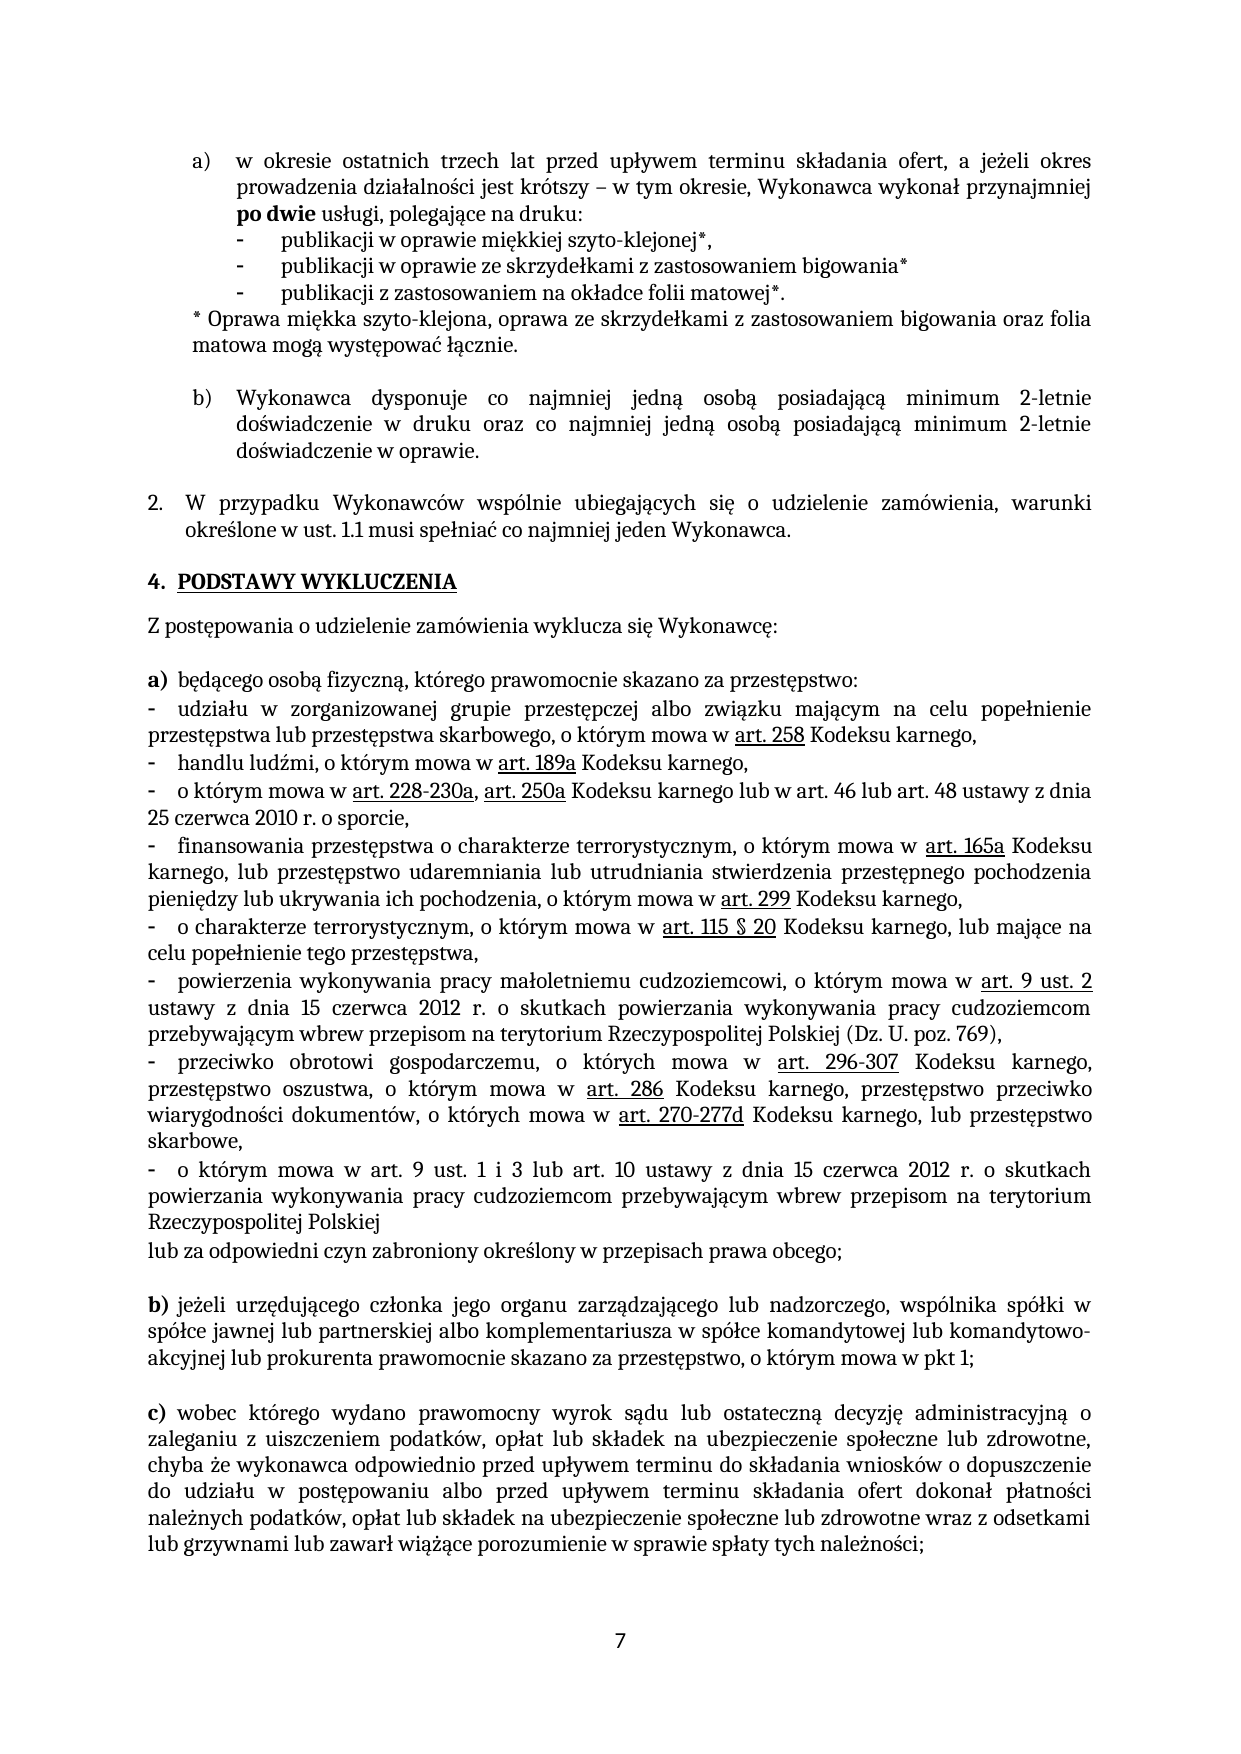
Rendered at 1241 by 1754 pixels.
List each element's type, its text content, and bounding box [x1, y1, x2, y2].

text lub za odpowiedni czyn zabroniony określony w przepisach prawa obcego; [148, 1237, 1093, 1264]
list będącego osobą fizyczną, którego prawomocnie skazano za przestępstwo: [148, 667, 1093, 693]
text * Oprawa miękka szyto-klejona, oprawa ze skrzydełkami z zastosowaniem bigowania oraz folia matowa mogą występować łącznie. [192, 306, 1093, 358]
list o którym mowa w art. 9 ust. 1 i 3 lub art. 10 ustawy z dnia 15 czerwca 2012 r. o skutkach powierzania wykonywania pracy cudzoziemcom przebywającym wbrew przepisom na terytorium Rzeczypospolitej Polskiej [148, 1156, 1093, 1236]
list powierzenia wykonywania pracy małoletniemu cudzoziemcowi, o którym mowa w art. 9 ust. 2 ustawy z dnia 15 czerwca 2012 r. o skutkach powierzania wykonywania pracy cudzoziemcom przebywającym wbrew przepisom na terytorium Rzeczypospolitej Polskiej (Dz. U. poz. 769), [148, 968, 1093, 1047]
list o charakterze terrorystycznym, o którym mowa w art. 115 § 20 Kodeksu karnego, lub mające na celu popełnienie tego przestępstwa, [148, 914, 1093, 966]
list Wykonawca dysponuje co najmniej jedną osobą posiadającą minimum 2-letnie doświadczenie w druku oraz co najmniej jedną osobą posiadającą minimum 2-letnie doświadczenie w oprawie. [192, 385, 1093, 464]
list finansowania przestępstwa o charakterze terrorystycznym, o którym mowa w art. 165a Kodeksu karnego, lub przestępstwo udaremniania lub utrudniania stwierdzenia przestępnego pochodzenia pieniędzy lub ukrywania ich pochodzenia, o którym mowa w art. 299 Kodeksu karnego, [148, 833, 1093, 912]
text Z postępowania o udzielenie zamówienia wyklucza się Wykonawcę: [148, 612, 1093, 639]
list wobec którego wydano prawomocny wyrok sądu lub ostateczną decyzję administracyjną o zaleganiu z uiszczeniem podatków, opłat lub składek na ubezpieczenie społeczne lub zdrowotne, chyba że wykonawca odpowiednio przed upływem terminu do składania wniosków o dopuszczenie do udziału w postępowaniu albo przed upływem terminu składania ofert dokonał płatności należnych podatków, opłat lub składek na ubezpieczenie społeczne lub zdrowotne wraz z odsetkami lub grzywnami lub zawarł wiążące porozumienie w sprawie spłaty tych należności; [148, 1399, 1093, 1557]
list publikacji w oprawie ze skrzydełkami z zastosowaniem bigowania* [236, 253, 1093, 279]
list publikacji w oprawie miękkiej szyto-klejonej*, [236, 227, 1093, 253]
list W przypadku Wykonawców wspólnie ubiegających się o udzielenie zamówienia, warunki określone w ust. 1.1 musi spełniać co najmniej jeden Wykonawca. [148, 490, 1093, 543]
list jeżeli urzędującego członka jego organu zarządzającego lub nadzorczego, wspólnika spółki w spółce jawnej lub partnerskiej albo komplementariusza w spółce komandytowej lub komandytowo-akcyjnej lub prokurenta prawomocnie skazano za przestępstwo, o którym mowa w pkt 1; [148, 1292, 1093, 1371]
list handlu ludźmi, o którym mowa w art. 189a Kodeksu karnego, [148, 750, 1093, 776]
list PODSTAWY WYKLUCZENIA [148, 569, 1093, 596]
list przeciwko obrotowi gospodarczemu, o których mowa w art. 296-307 Kodeksu karnego, przestępstwo oszustwa, o którym mowa w art. 286 Kodeksu karnego, przestępstwo przeciwko wiarygodności dokumentów, o których mowa w art. 270-277d Kodeksu karnego, lub przestępstwo skarbowe, [148, 1049, 1093, 1154]
list w okresie ostatnich trzech lat przed upływem terminu składania ofert, a jeżeli okres prowadzenia działalności jest krótszy – w tym okresie, Wykonawca wykonał przynajmniej po dwie usługi, polegające na druku: [192, 148, 1093, 227]
list udziału w zorganizowanej grupie przestępczej albo związku mającym na celu popełnienie przestępstwa lub przestępstwa skarbowego, o którym mowa w art. 258 Kodeksu karnego, [148, 695, 1093, 748]
list publikacji z zastosowaniem na okładce folii matowej*. [236, 279, 1093, 306]
list o którym mowa w art. 228-230a, art. 250a Kodeksu karnego lub w art. 46 lub art. 48 ustawy z dnia 25 czerwca 2010 r. o sporcie, [148, 778, 1093, 831]
